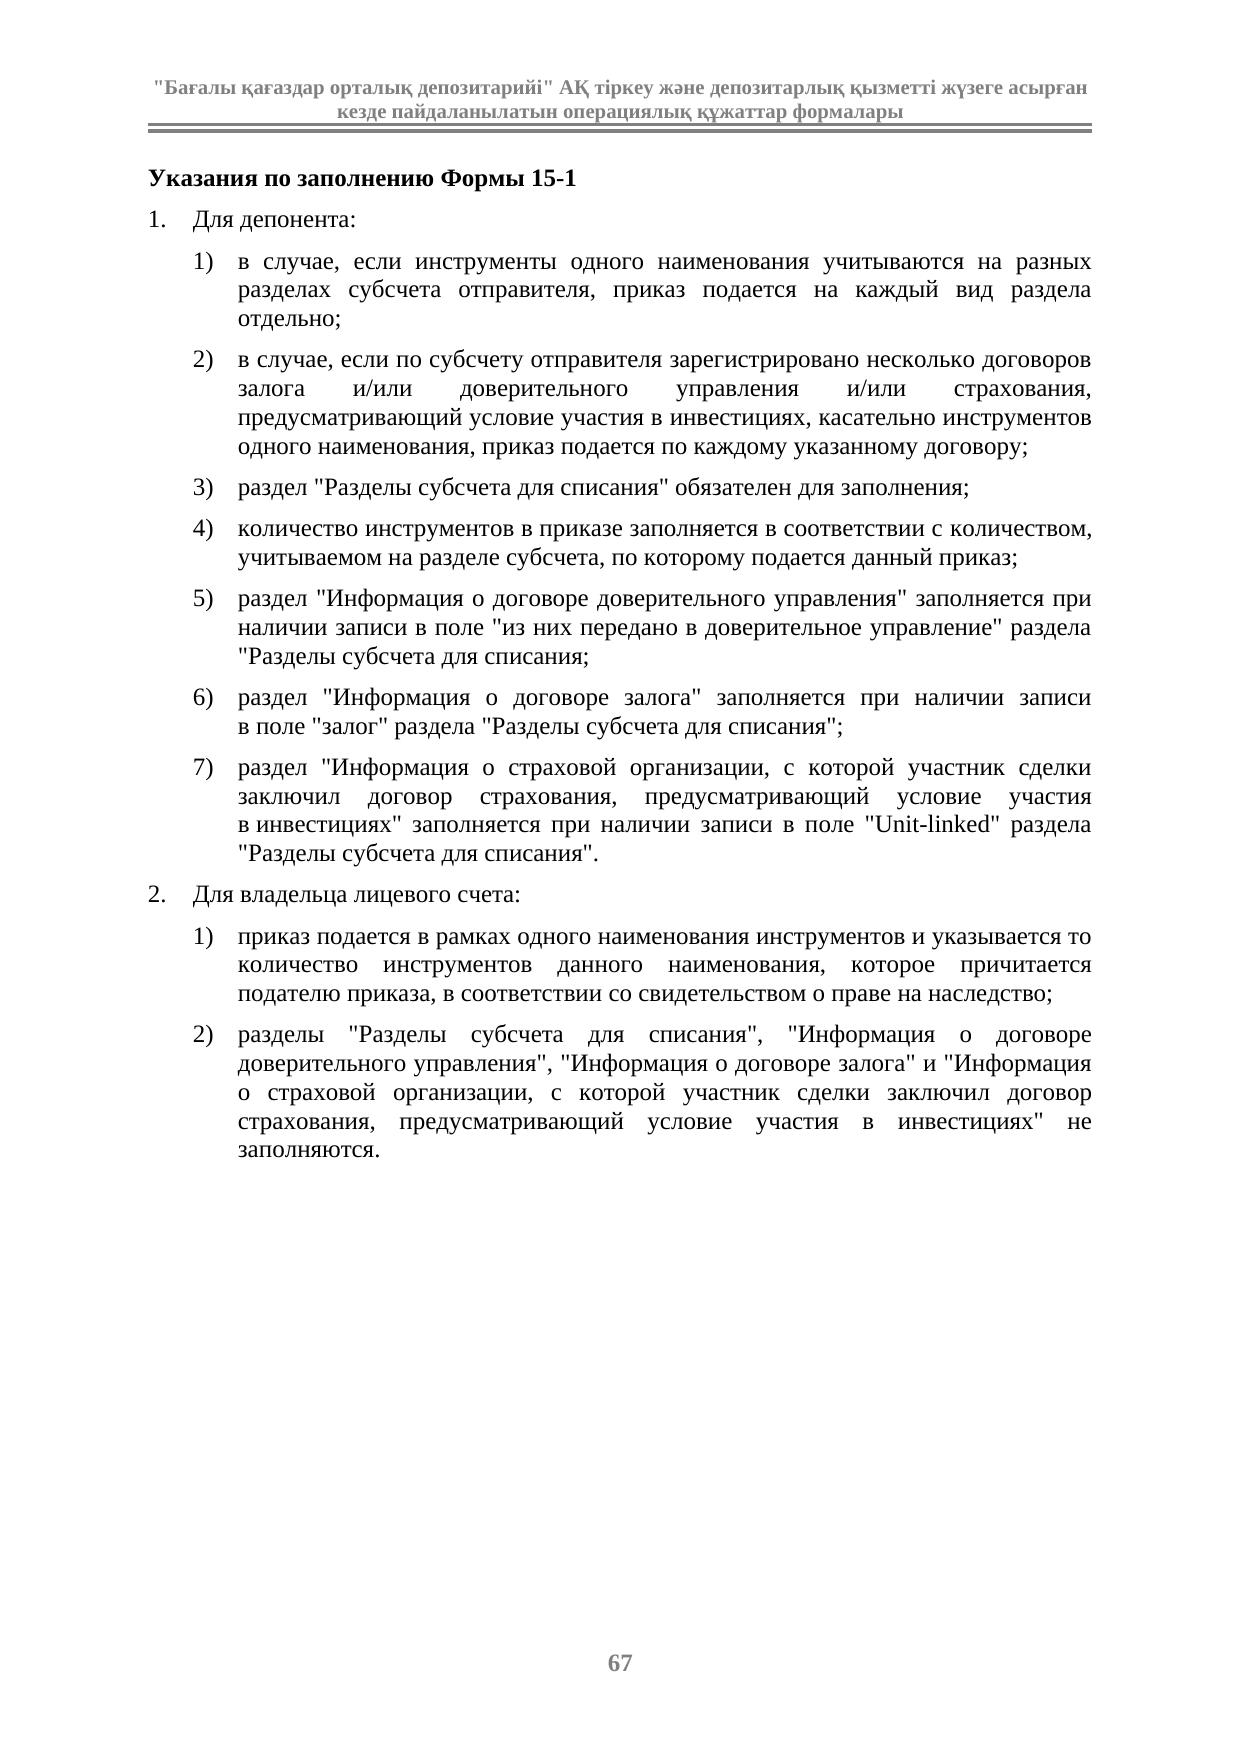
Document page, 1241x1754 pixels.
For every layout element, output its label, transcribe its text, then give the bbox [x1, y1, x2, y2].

text 7) раздел "Информация о страховой организации, с которой участник сделки заключил договор страхования, предусматривающий условие участия в инвестициях" заполняется при наличии записи в поле "Unit-linked" раздела "Разделы субсчета для списания". [148, 752, 1092, 867]
text 1) в случае, если инструменты одного наименования учитываются на разных разделах субсчета отправителя, приказ подается на каждый вид раздела отдельно; [148, 246, 1092, 332]
text 1. Для депонента: [148, 204, 1092, 233]
text 1) приказ подается в рамках одного наименования инструментов и указывается то количество инструментов данного наименования, которое причитается подателю приказа, в соответствии со свидетельством о праве на наследство; [148, 921, 1092, 1007]
text 4) количество инструментов в приказе заполняется в соответствии с количеством, учитываемом на разделе субсчета, по которому подается данный приказ; [148, 513, 1092, 571]
text Указания по заполнению Формы 15-1 [148, 163, 1092, 192]
text 3) раздел "Разделы субсчета для списания" обязателен для заполнения; [148, 472, 1092, 501]
text 6) раздел "Информация о договоре залога" заполняется при наличии записи в поле "залог" раздела "Разделы субсчета для списания"; [148, 682, 1092, 739]
text 2) в случае, если по субсчету отправителя зарегистрировано несколько договоров залога и/или доверительного управления и/или страхования, предусматривающий условие участия в инвестициях, касательно инструментов одного наименования, приказ подается по каждому указанному договору; [148, 344, 1092, 459]
text 5) раздел "Информация о договоре доверительного управления" заполняется при наличии записи в поле "из них передано в доверительное управление" раздела "Разделы субсчета для списания; [148, 583, 1092, 669]
text 2) разделы "Разделы субсчета для списания", "Информация о договоре доверительного управления", "Информация о договоре залога" и "Информация о страховой организации, с которой участник сделки заключил договор страхования, предусматривающий условие участия в инвестициях" не заполняются. [148, 1019, 1092, 1163]
text 2. Для владельца лицевого счета: [148, 879, 1092, 908]
